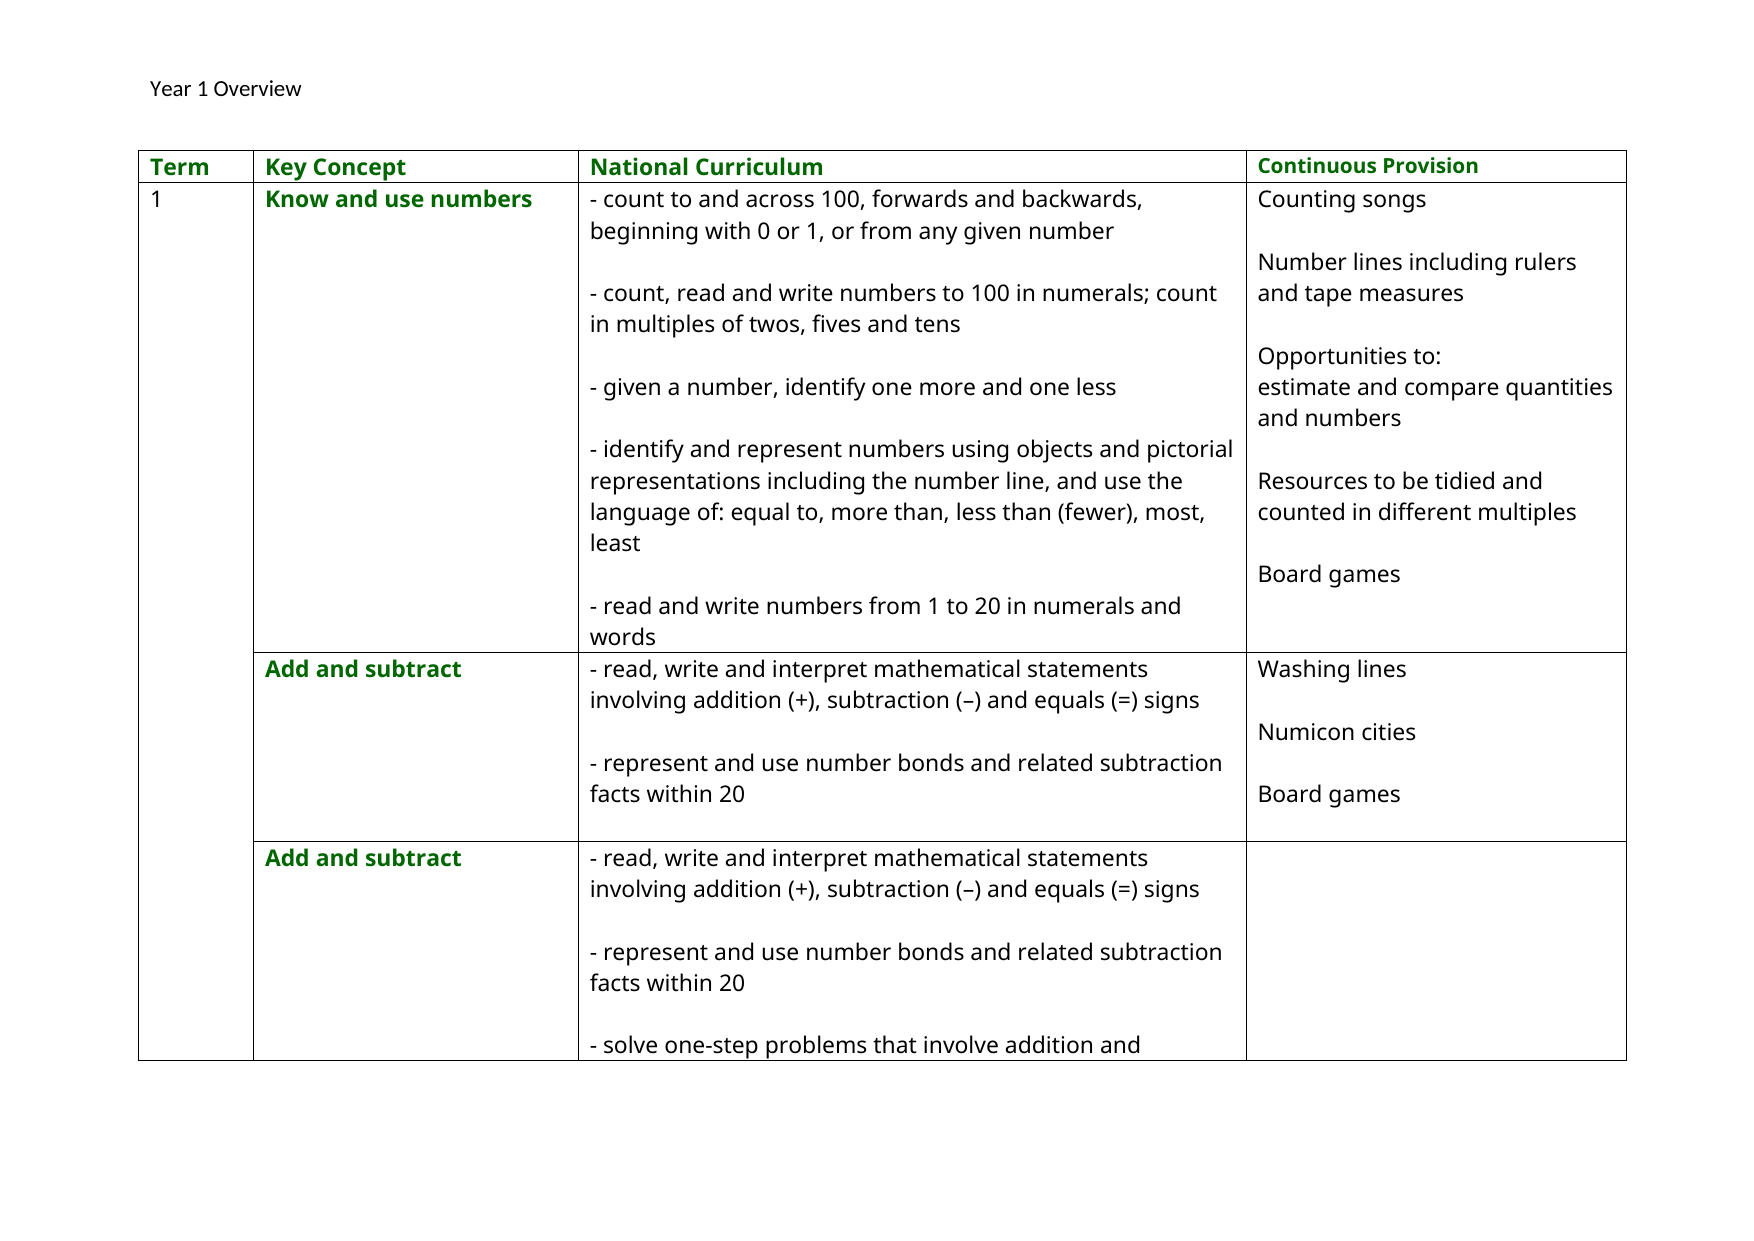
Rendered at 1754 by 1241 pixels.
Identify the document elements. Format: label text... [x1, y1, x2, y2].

table_cell - read, write and interpret mathematical statements involving addition (+), subtraction (–) and equals (=) signs - represent and use number bonds and related subtraction facts within 20 [579, 653, 1246, 841]
table_cell Add and subtract [254, 653, 578, 841]
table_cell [579, 842, 1246, 1060]
table_cell Know and use numbers [254, 183, 578, 652]
table_header Continuous Provision [1247, 151, 1626, 182]
table_cell Counting songs Number lines including rulers and tape measures Opportunities to: estimate and compare quantities and numbers Resources to be tidied and counted in different multiples Board games [1247, 183, 1626, 652]
table_header Key Concept [254, 151, 578, 182]
table_cell Washing lines Numicon cities Board games [1247, 653, 1626, 841]
table_header Term [139, 151, 253, 182]
table_cell - count to and across 100, forwards and backwards, beginning with 0 or 1, or from any given number - count, read and write numbers to 100 in numerals; count in multiples of twos, fives and tens - given a number, identify one more and one less - identify and represent numbers using objects and pictorial representations including the number line, and use the language of: equal to, more than, less than (fewer), most, least - read and write numbers from 1 to 20 in numerals and words [579, 183, 1246, 652]
table_cell Add and subtract [254, 842, 578, 1060]
table_cell [1247, 842, 1626, 1060]
table_header National Curriculum [579, 151, 1246, 182]
table_cell 1 [139, 183, 253, 1060]
